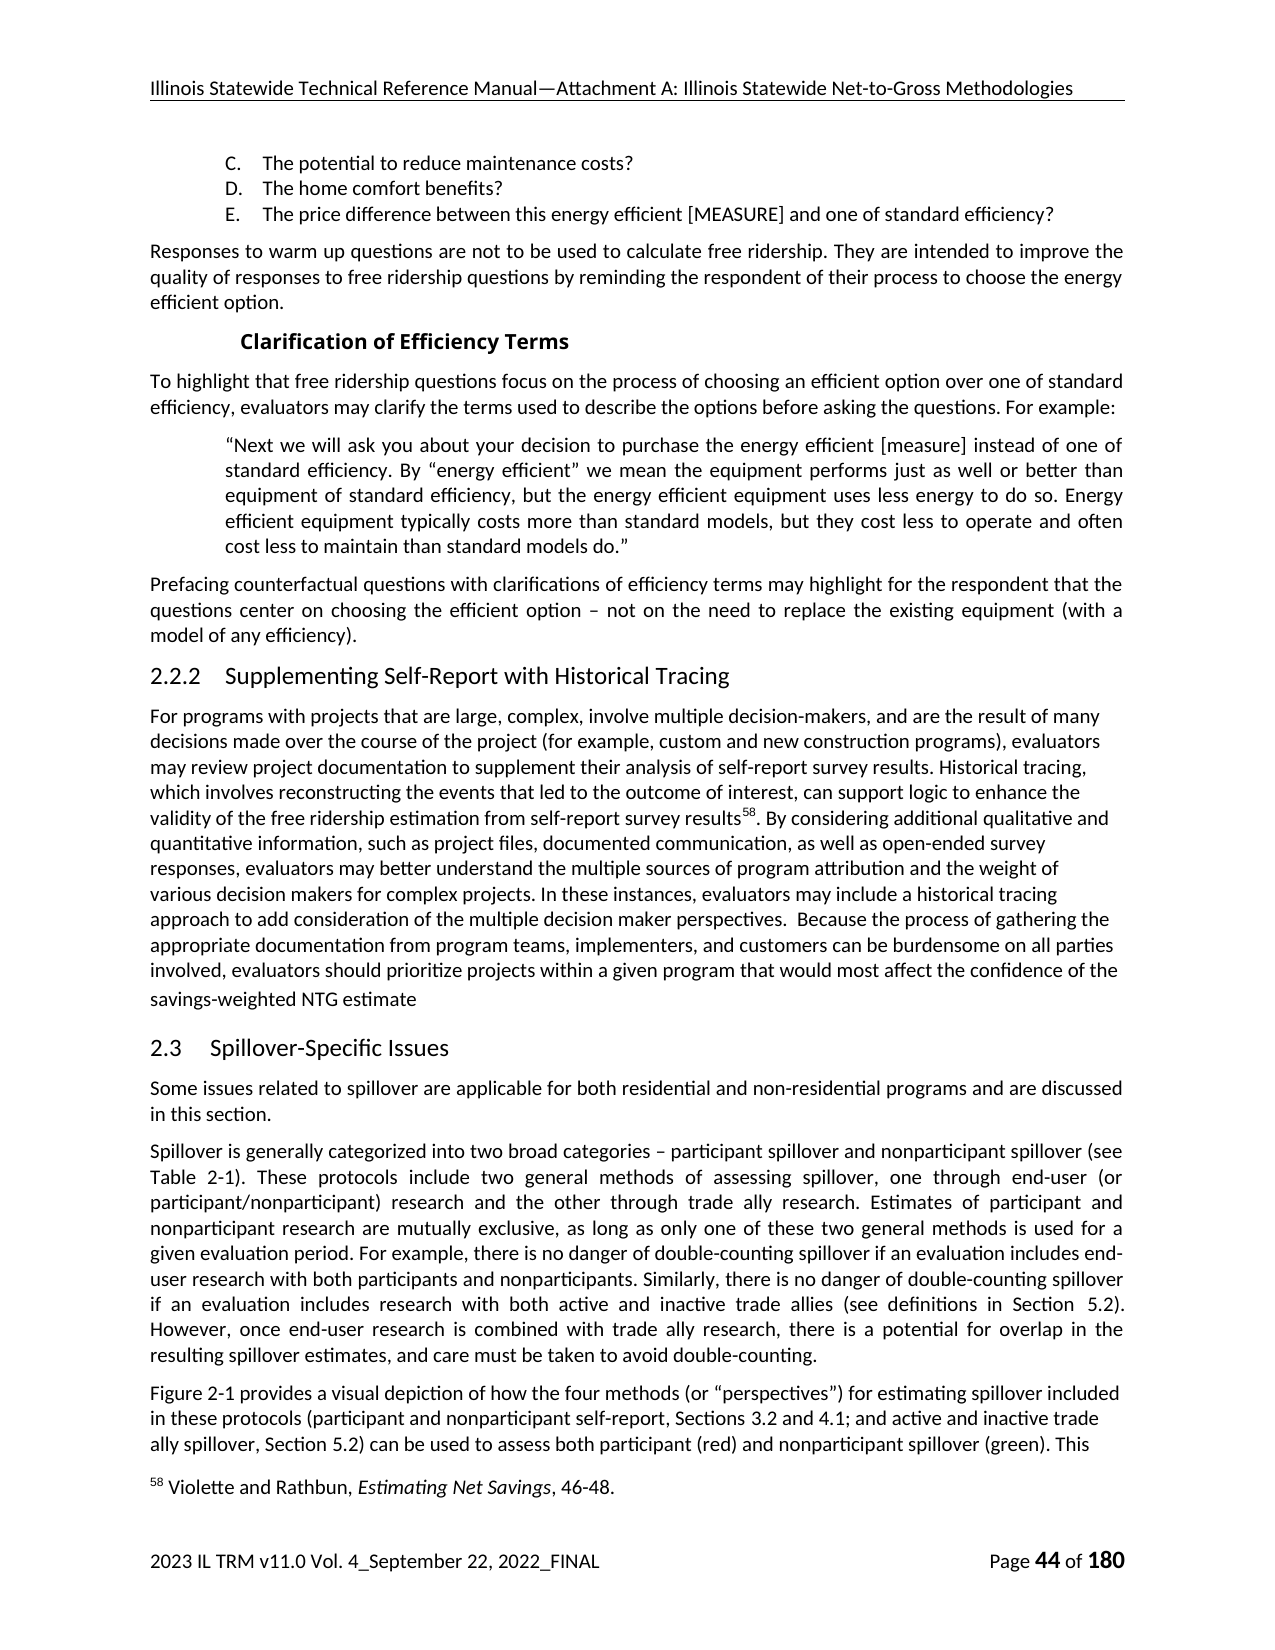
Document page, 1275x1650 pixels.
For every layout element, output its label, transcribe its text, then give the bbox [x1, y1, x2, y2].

text Spillover is generally categorized into two broad categories – participant spillover and nonparticipant spillover (see Table 2-1). These protocols include two general methods of assessing spillover, one through end-user (or participant/nonparticipant) research and the other through trade ally research. Estimates of participant and nonparticipant research are mutually exclusive, as long as only one of these two general methods is used for a given evaluation period. For example, there is no danger of double-counting spillover if an evaluation includes end-user research with both participants and nonparticipants. Similarly, there is no danger of double-counting spillover if an evaluation includes research with both active and inactive trade allies (see definitions in Section 5.2). However, once end-user research is combined with trade ally research, there is a potential for overlap in the resulting spillover estimates, and care must be taken to avoid double-counting. [150, 1139, 1125, 1367]
subtitle Clarification of Efficiency Terms [240, 327, 1125, 356]
list The price difference between this energy efficient [MEASURE] and one of standard efficiency? [225, 201, 1125, 226]
list “Next we will ask you about your decision to purchase the energy efficient [measure] instead of one of standard efficiency. By “energy efficient” we mean the equipment performs just as well or better than equipment of standard efficiency, but the energy efficient equipment uses less energy to do so. Energy efficient equipment typically costs more than standard models, but they cost less to operate and often cost less to maintain than standard models do.” [225, 432, 1125, 559]
text Some issues related to spillover are applicable for both residential and non-residential programs and are discussed in this section. [150, 1075, 1125, 1126]
text For programs with projects that are large, complex, involve multiple decision-makers, and are the result of many decisions made over the course of the project (for example, custom and new construction programs), evaluators may review project documentation to supplement their analysis of self-report survey results. Historical tracing, which involves reconstructing the events that led to the outcome of interest, can support logic to enhance the validity of the free ridership estimation from self-report survey results. By considering additional qualitative and quantitative information, such as project files, documented communication, as well as open-ended survey responses, evaluators may better understand the multiple sources of program attribution and the weight of various decision makers for complex projects. In these instances, evaluators may include a historical tracing approach to add consideration of the multiple decision maker perspectives. Because the process of gathering the appropriate documentation from program teams, implementers, and customers can be burdensome on all parties involved, evaluators should prioritize projects within a given program that would most affect the confidence of the savings-weighted NTG estimate [150, 703, 1125, 1011]
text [150, 1380, 1125, 1456]
subtitle Supplementing Self-Report with Historical Tracing [150, 660, 1125, 691]
text Responses to warm up questions are not to be used to calculate free ridership. They are intended to improve the quality of responses to free ridership questions by reminding the respondent of their process to choose the energy efficient option. [150, 239, 1125, 315]
text To highlight that free ridership questions focus on the process of choosing an efficient option over one of standard efficiency, evaluators may clarify the terms used to describe the options before asking the questions. For example: [150, 368, 1125, 419]
list The potential to reduce maintenance costs? [225, 150, 1125, 175]
subtitle Spillover-Specific Issues [150, 1032, 1125, 1063]
list The home comfort benefits? [225, 175, 1125, 201]
text Prefacing counterfactual questions with clarifications of efficiency terms may highlight for the respondent that the questions center on choosing the efficient option – not on the need to replace the existing equipment (with a model of any efficiency). [150, 571, 1125, 648]
